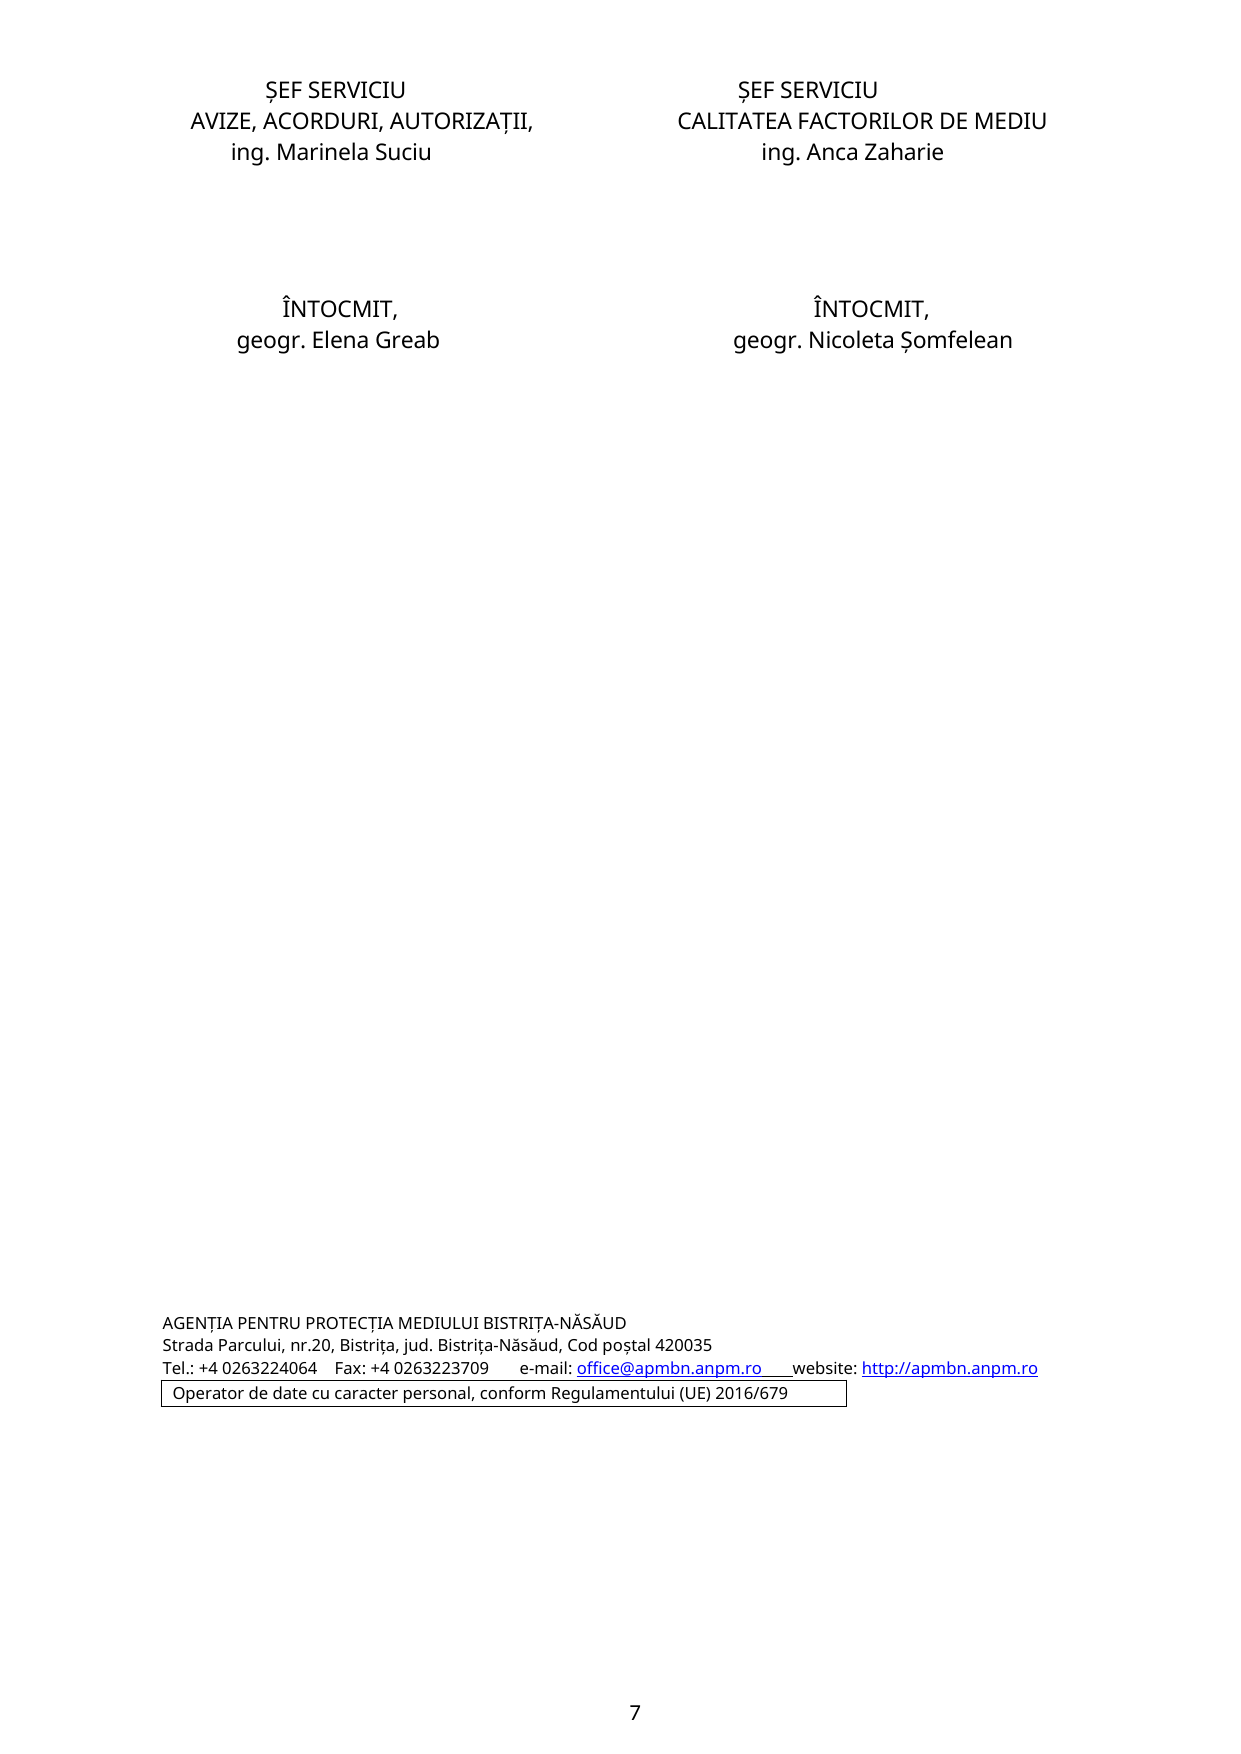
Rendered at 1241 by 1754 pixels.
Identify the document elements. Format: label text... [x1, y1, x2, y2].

text AVIZE, ACORDURI, AUTORIZAŢII, CALITATEA FACTORILOR DE MEDIU [133, 105, 1137, 136]
text ÎNTOCMIT, ÎNTOCMIT, geogr. Elena Greab geogr. Nicoleta Șomfelean [236, 293, 1137, 355]
text Strada Parcului, nr.20, Bistrița, jud. Bistrița-Năsăud, Cod poștal 420035 [162, 1334, 1137, 1357]
text ing. Marinela Suciu ing. Anca Zaharie [133, 136, 1137, 168]
text AGENȚIA PENTRU PROTECȚIA MEDIULUI BISTRIȚA-NĂSĂUD [162, 1311, 1137, 1334]
text Tel.: +4 0263224064 Fax: +4 0263223709 e-mail: office@apmbn.anpm.ro website: http://apmbn.anpm.ro [162, 1357, 1137, 1379]
table_header Operator de date cu caracter personal, conform Regulamentului (UE) 2016/679 [162, 1381, 846, 1406]
text ŞEF SERVICIU ŞEF SERVICIU [208, 74, 1137, 105]
